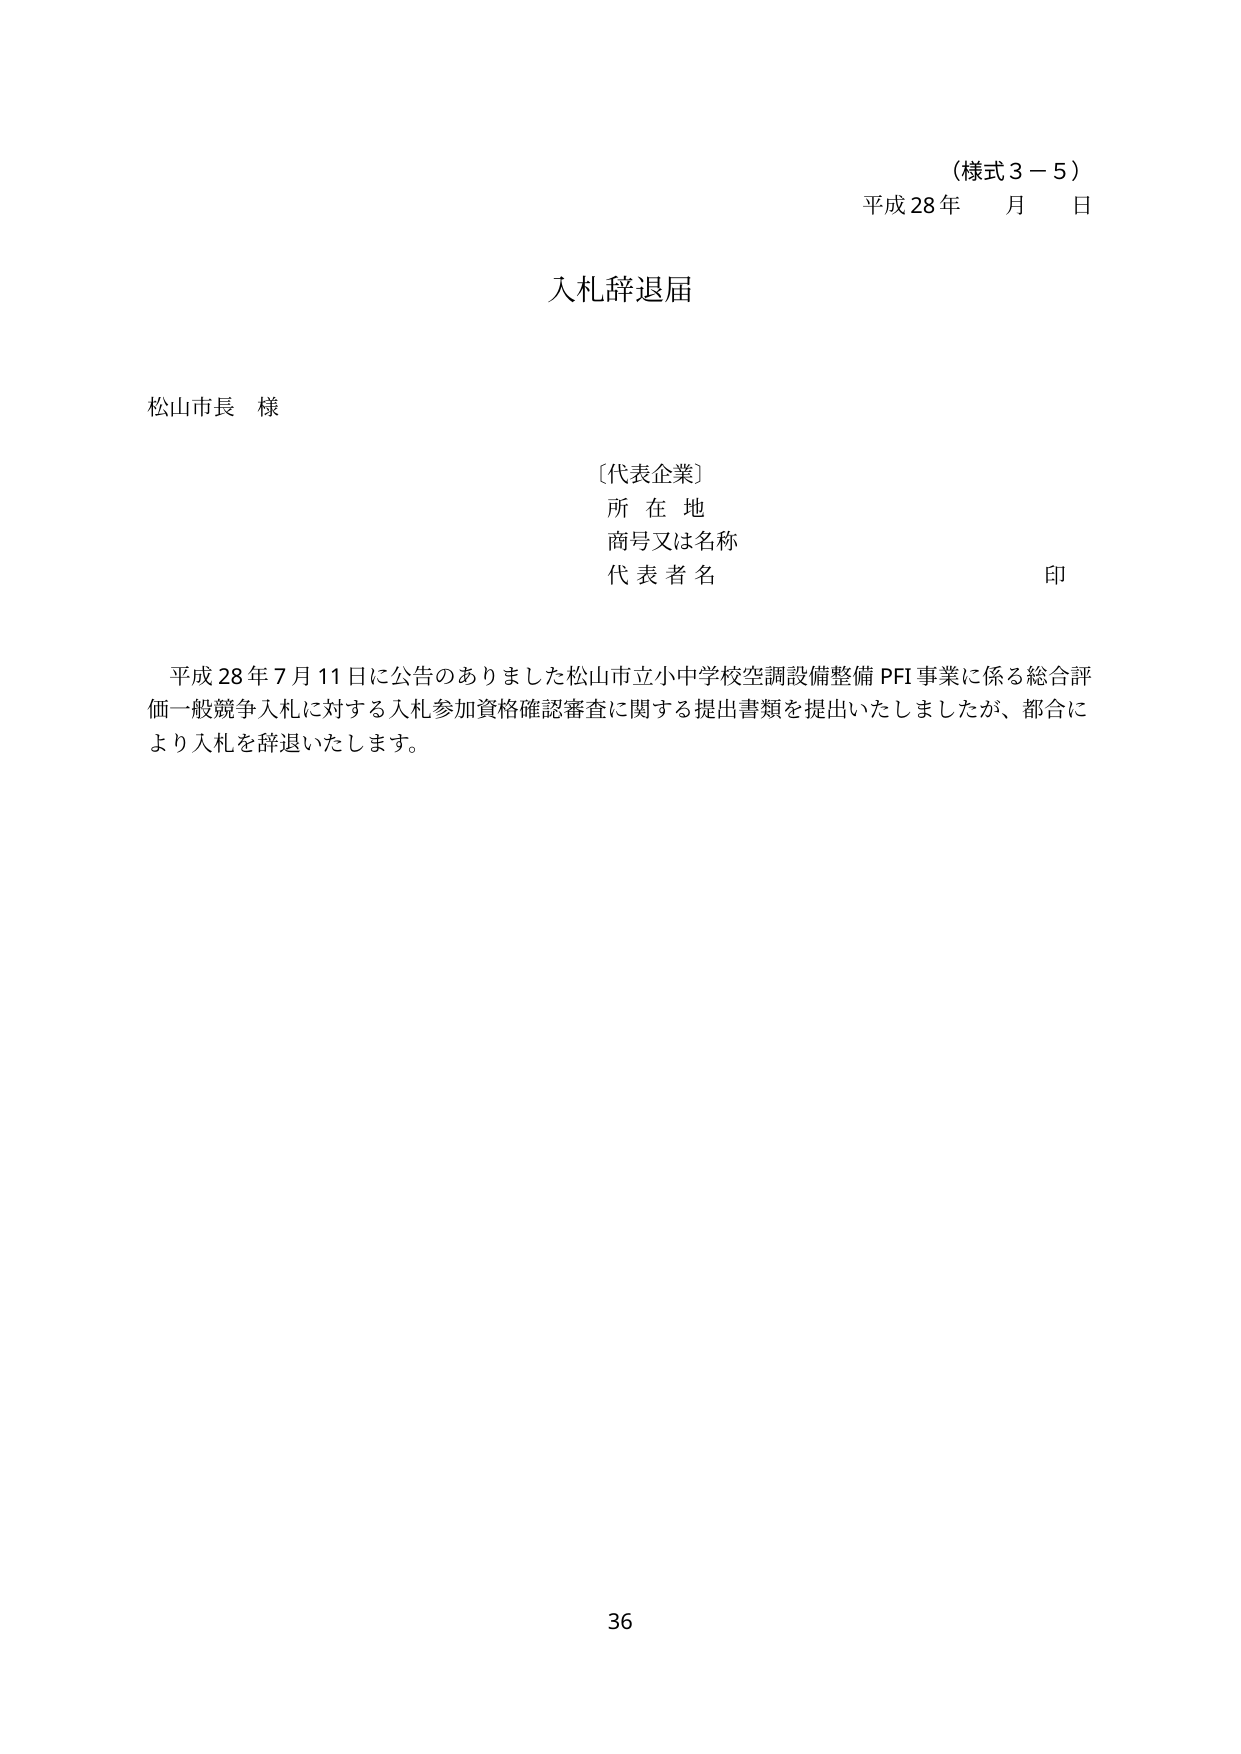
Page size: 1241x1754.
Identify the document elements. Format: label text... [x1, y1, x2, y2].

text 入札辞退届 [148, 254, 1092, 322]
text 平成28年 月 日 [148, 187, 1092, 221]
text 所在地 [607, 490, 1092, 523]
text 〔代表企業〕 [585, 456, 1092, 490]
text 商号又は名称 [607, 523, 1092, 557]
text 平成28年7月11日に公告のありました松山市立小中学校空調設備整備PFI事業に係る総合評価一般競争入札に対する入札参加資格確認審査に関する提出書類を提出いたしましたが、都合により入札を辞退いたします。 [148, 658, 1092, 759]
text 松山市長 様 [148, 389, 1092, 422]
text （様式３－５） [148, 153, 1092, 187]
text 代表者名 印 [607, 557, 1092, 591]
